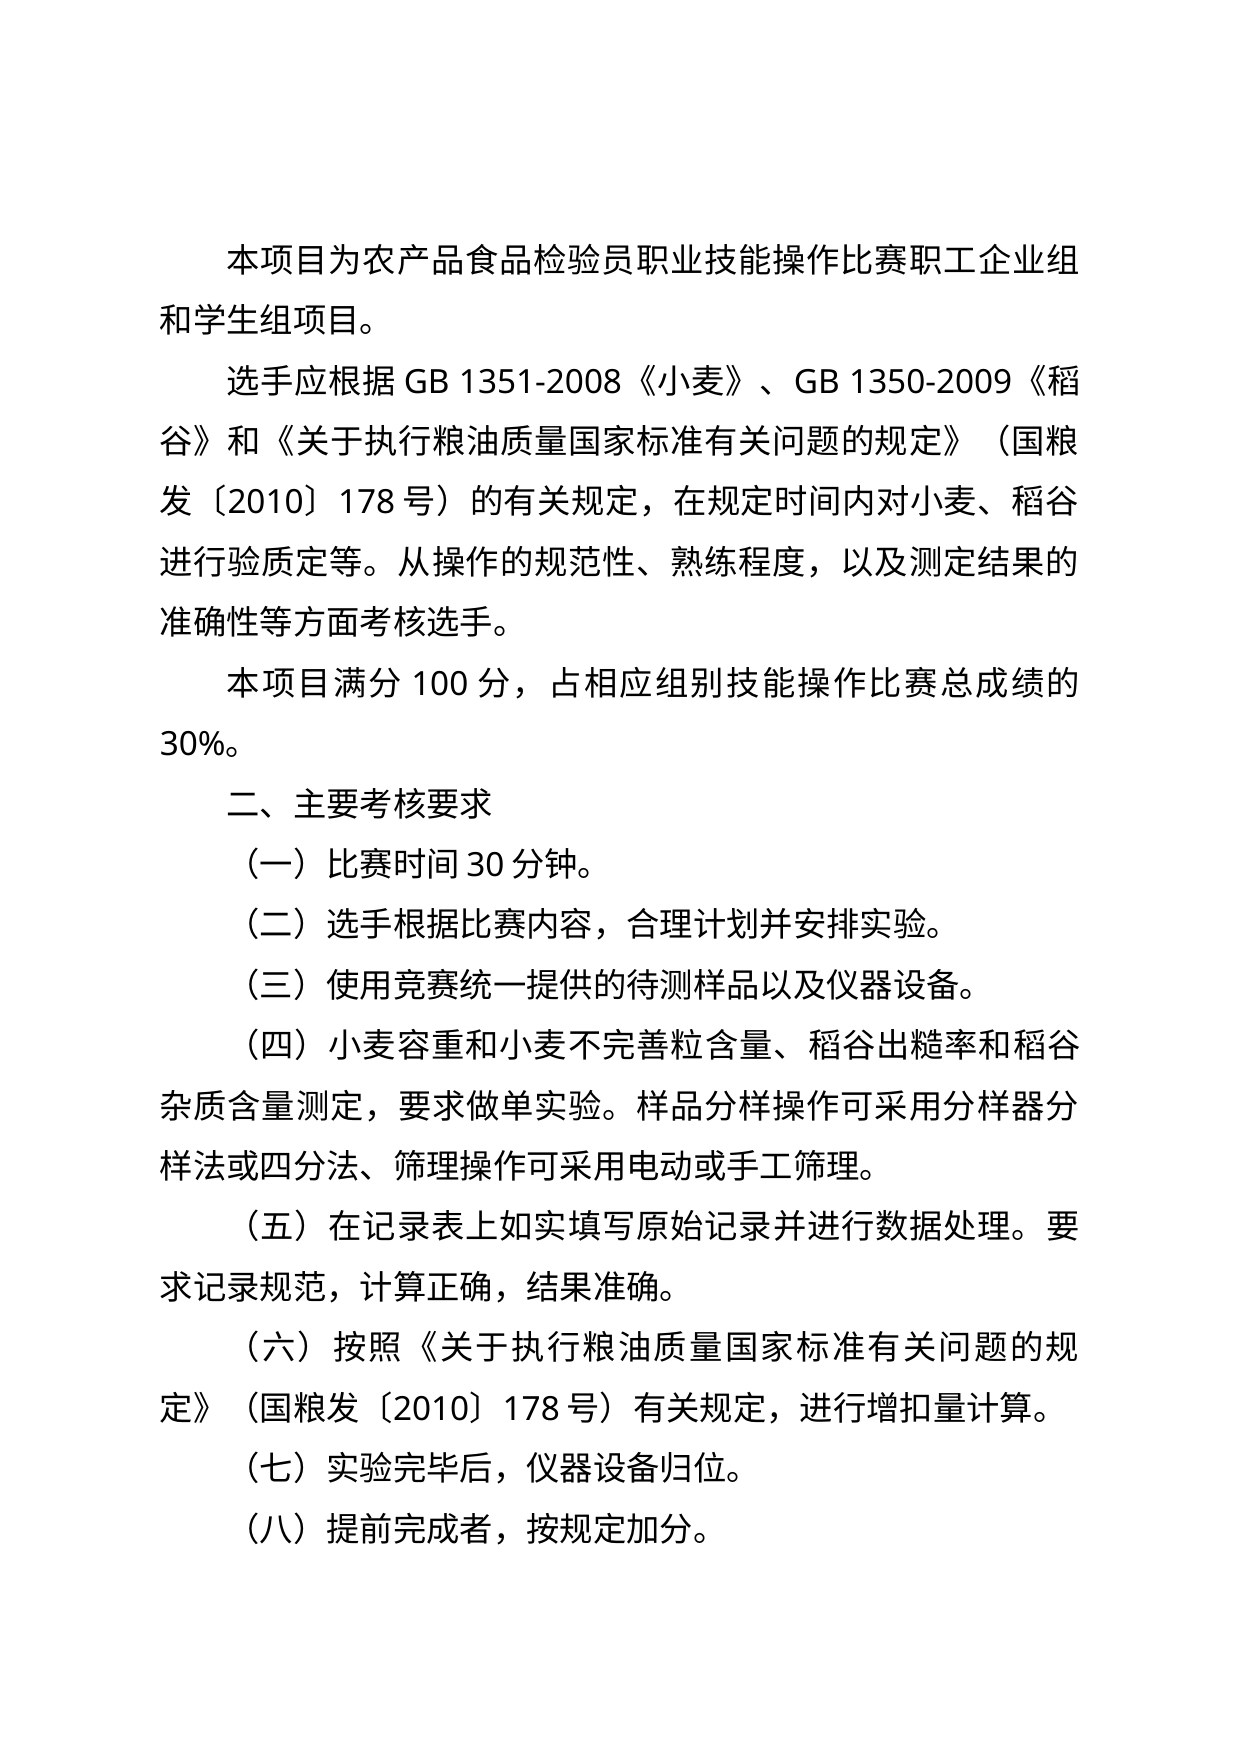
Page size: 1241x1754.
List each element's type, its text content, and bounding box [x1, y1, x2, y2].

text 二、主要考核要求 [159, 768, 1081, 828]
text （五）在记录表上如实填写原始记录并进行数据处理。要求记录规范，计算正确，结果准确。 [159, 1191, 1081, 1311]
text （四）小麦容重和小麦不完善粒含量、稻谷出糙率和稻谷杂质含量测定，要求做单实验。样品分样操作可采用分样器分样法或四分法、筛理操作可采用电动或手工筛理。 [159, 1009, 1081, 1191]
text 选手应根据GB 1351-2008《小麦》、GB 1350-2009《稻谷》和《关于执行粮油质量国家标准有关问题的规定》（国粮发〔2010〕178号）的有关规定，在规定时间内对小麦、稻谷进行验质定等。从操作的规范性、熟练程度，以及测定结果的准确性等方面考核选手。 [159, 345, 1081, 647]
text （二）选手根据比赛内容，合理计划并安排实验。 [159, 888, 1081, 949]
text （六）按照《关于执行粮油质量国家标准有关问题的规定》（国粮发〔2010〕178号）有关规定，进行增扣量计算。 [159, 1311, 1081, 1432]
text （一）比赛时间30分钟。 [159, 828, 1081, 888]
text （八）提前完成者，按规定加分。 [159, 1493, 1081, 1553]
text （三）使用竞赛统一提供的待测样品以及仪器设备。 [159, 949, 1081, 1009]
text （七）实验完毕后，仪器设备归位。 [159, 1432, 1081, 1493]
text 本项目为农产品食品检验员职业技能操作比赛职工企业组和学生组项目。 [159, 224, 1081, 345]
text 本项目满分100分，占相应组别技能操作比赛总成绩的30%。 [159, 647, 1081, 768]
